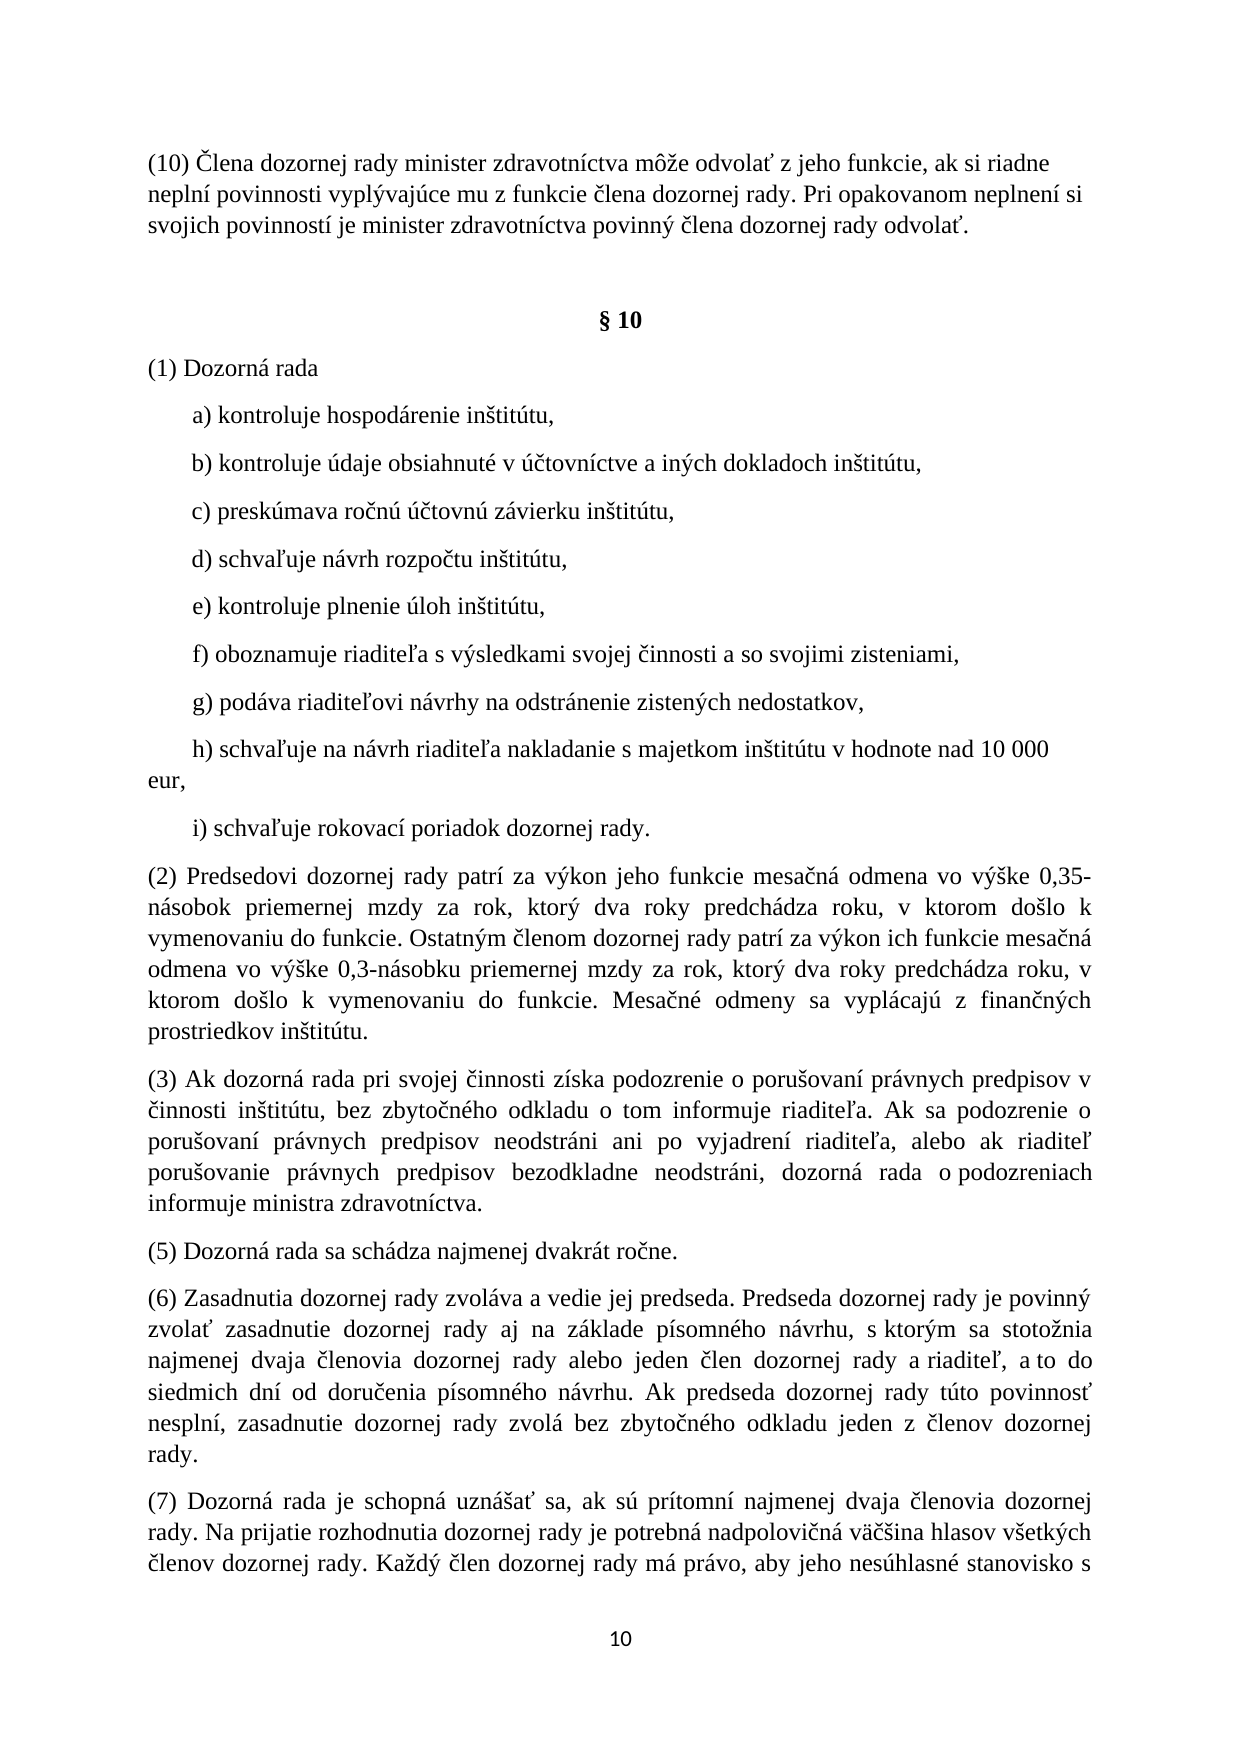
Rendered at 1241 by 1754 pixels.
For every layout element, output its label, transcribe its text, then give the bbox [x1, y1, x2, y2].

text (2) Predsedovi dozornej rady patrí za výkon jeho funkcie mesačná odmena vo výške 0,35-násobok priemernej mzdy za rok, ktorý dva roky predchádza roku, v ktorom došlo k vymenovaniu do funkcie. Ostatným členom dozornej rady patrí za výkon ich funkcie mesačná odmena vo výške 0,3-násobku priemernej mzdy za rok, ktorý dva roky predchádza roku, v ktorom došlo k vymenovaniu do funkcie. Mesačné odmeny sa vyplácajú z finančných prostriedkov inštitútu. [148, 861, 1093, 1045]
text (5) Dozorná rada sa schádza najmenej dvakrát ročne. [148, 1236, 1093, 1264]
text (10) Člena dozornej rady minister zdravotníctva môže odvolať z jeho funkcie, ak si riadne neplní povinnosti vyplývajúce mu z funkcie člena dozornej rady. Pri opakovanom neplnení si svojich povinností je minister zdravotníctva povinný člena dozornej rady odvolať. [148, 148, 1093, 238]
text (1) Dozorná rada [148, 353, 1093, 382]
text § 10 [148, 305, 1093, 334]
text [148, 1486, 1093, 1577]
text f) oboznamuje riaditeľa s výsledkami svojej činnosti a so svojimi zisteniami, [148, 639, 1093, 668]
text (3) Ak dozorná rada pri svojej činnosti získa podozrenie o porušovaní právnych predpisov v činnosti inštitútu, bez zbytočného odkladu o tom informuje riaditeľa. Ak sa podozrenie o porušovaní právnych predpisov neodstráni ani po vyjadrení riaditeľa, alebo ak riaditeľ porušovanie právnych predpisov bezodkladne neodstráni, dozorná rada o podozreniach informuje ministra zdravotníctva. [148, 1064, 1093, 1217]
text g) podáva riaditeľovi návrhy na odstránenie zistených nedostatkov, [148, 687, 1093, 716]
text (6) Zasadnutia dozornej rady zvoláva a vedie jej predseda. Predseda dozornej rady je povinný zvolať zasadnutie dozornej rady aj na základe písomného návrhu, s ktorým sa stotožnia najmenej dvaja členovia dozornej rady alebo jeden člen dozornej rady a riaditeľ, a to do siedmich dní od doručenia písomného návrhu. Ak predseda dozornej rady túto povinnosť nesplní, zasadnutie dozornej rady zvolá bez zbytočného odkladu jeden z členov dozornej rady. [148, 1283, 1093, 1467]
text c) preskúmava ročnú účtovnú závierku inštitútu, [191, 496, 1093, 525]
text d) schvaľuje návrh rozpočtu inštitútu, [191, 544, 1093, 572]
text e) kontroluje plnenie úloh inštitútu, [148, 591, 1093, 620]
text i) schvaľuje rokovací poriadok dozornej rady. [148, 813, 1093, 842]
text b) kontroluje údaje obsiahnuté v účtovníctve a iných dokladoch inštitútu, [191, 448, 1093, 477]
text a) kontroluje hospodárenie inštitútu, [148, 401, 1093, 429]
text h) schvaľuje na návrh riaditeľa nakladanie s majetkom inštitútu v hodnote nad 10 000 eur, [148, 734, 1093, 794]
